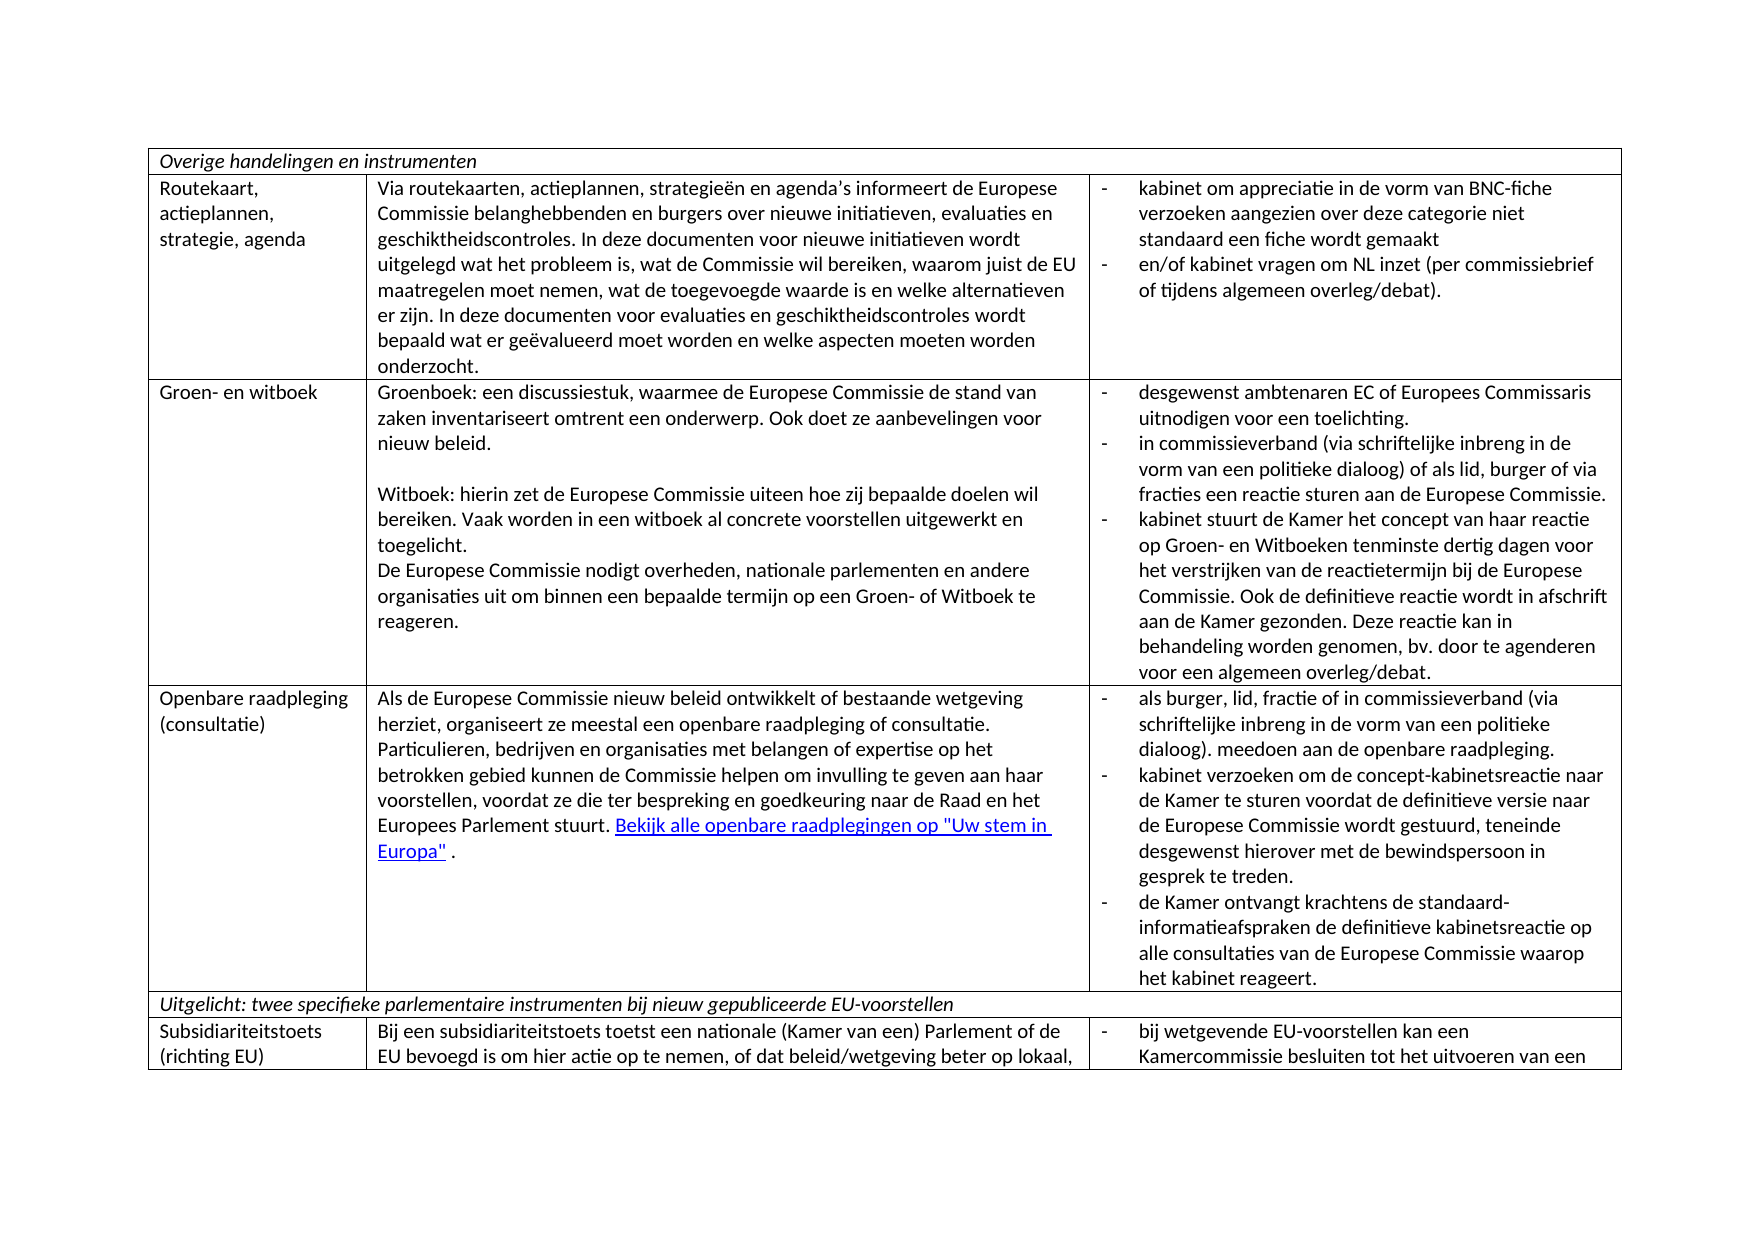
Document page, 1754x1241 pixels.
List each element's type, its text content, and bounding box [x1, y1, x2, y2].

table_cell Openbare raadpleging (consultatie) [149, 686, 366, 991]
table_cell Groen- en witboek [149, 380, 366, 684]
table_cell Via routekaarten, actieplannen, strategieën en agenda’s informeert de Europese Commissie belanghebbenden en burgers over nieuwe initiatieven, evaluaties en geschiktheidscontroles. In deze documenten voor nieuwe initiatieven wordt uitgelegd wat het probleem is, wat de Commissie wil bereiken, waarom juist de EU maatregelen moet nemen, wat de toegevoegde waarde is en welke alternatieven er zijn. In deze documenten voor evaluaties en geschiktheidscontroles wordt bepaald wat er geëvalueerd moet worden en welke aspecten moeten worden onderzocht. [367, 175, 1089, 378]
table_cell Overige handelingen en instrumenten [149, 149, 1621, 174]
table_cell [149, 1018, 366, 1069]
table_cell Groenboek: een discussiestuk, waarmee de Europese Commissie de stand van zaken inventariseert omtrent een onderwerp. Ook doet ze aanbevelingen voor nieuw beleid. Witboek: hierin zet de Europese Commissie uiteen hoe zij bepaalde doelen wil bereiken. Vaak worden in een witboek al concrete voorstellen uitgewerkt en toegelicht. De Europese Commissie nodigt overheden, nationale parlementen en andere organisaties uit om binnen een bepaalde termijn op een Groen- of Witboek te reageren. [367, 380, 1089, 684]
table_cell desgewenst ambtenaren EC of Europees Commissaris uitnodigen voor een toelichting. in commissieverband (via schriftelijke inbreng in de vorm van een politieke dialoog) of als lid, burger of via fracties een reactie sturen aan de Europese Commissie. kabinet stuurt de Kamer het concept van haar reactie op Groen- en Witboeken tenminste dertig dagen voor het verstrijken van de reactietermijn bij de Europese Commissie. Ook de definitieve reactie wordt in afschrift aan de Kamer gezonden. Deze reactie kan in behandeling worden genomen, bv. door te agenderen voor een algemeen overleg/debat. [1090, 380, 1621, 684]
table_cell Uitgelicht: twee specifieke parlementaire instrumenten bij nieuw gepubliceerde EU-voorstellen [149, 992, 1621, 1017]
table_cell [367, 1018, 1089, 1069]
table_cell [1090, 1018, 1621, 1069]
table_cell als burger, lid, fractie of in commissieverband (via schriftelijke inbreng in de vorm van een politieke dialoog). meedoen aan de openbare raadpleging. kabinet verzoeken om de concept-kabinetsreactie naar de Kamer te sturen voordat de definitieve versie naar de Europese Commissie wordt gestuurd, teneinde desgewenst hierover met de bewindspersoon in gesprek te treden. de Kamer ontvangt krachtens de standaard-informatieafspraken de definitieve kabinetsreactie op alle consultaties van de Europese Commissie waarop het kabinet reageert. [1090, 686, 1621, 991]
table_cell Routekaart, actieplannen, strategie, agenda [149, 175, 366, 378]
table_cell kabinet om appreciatie in de vorm van BNC-fiche verzoeken aangezien over deze categorie niet standaard een fiche wordt gemaakt en/of kabinet vragen om NL inzet (per commissiebrief of tijdens algemeen overleg/debat). [1090, 175, 1621, 378]
table_cell Als de Europese Commissie nieuw beleid ontwikkelt of bestaande wetgeving herziet, organiseert ze meestal een openbare raadpleging of consultatie. Particulieren, bedrijven en organisaties met belangen of expertise op het betrokken gebied kunnen de Commissie helpen om invulling te geven aan haar voorstellen, voordat ze die ter bespreking en goedkeuring naar de Raad en het Europees Parlement stuurt. Bekijk alle openbare raadplegingen op "Uw stem in Europa" . [367, 686, 1089, 991]
